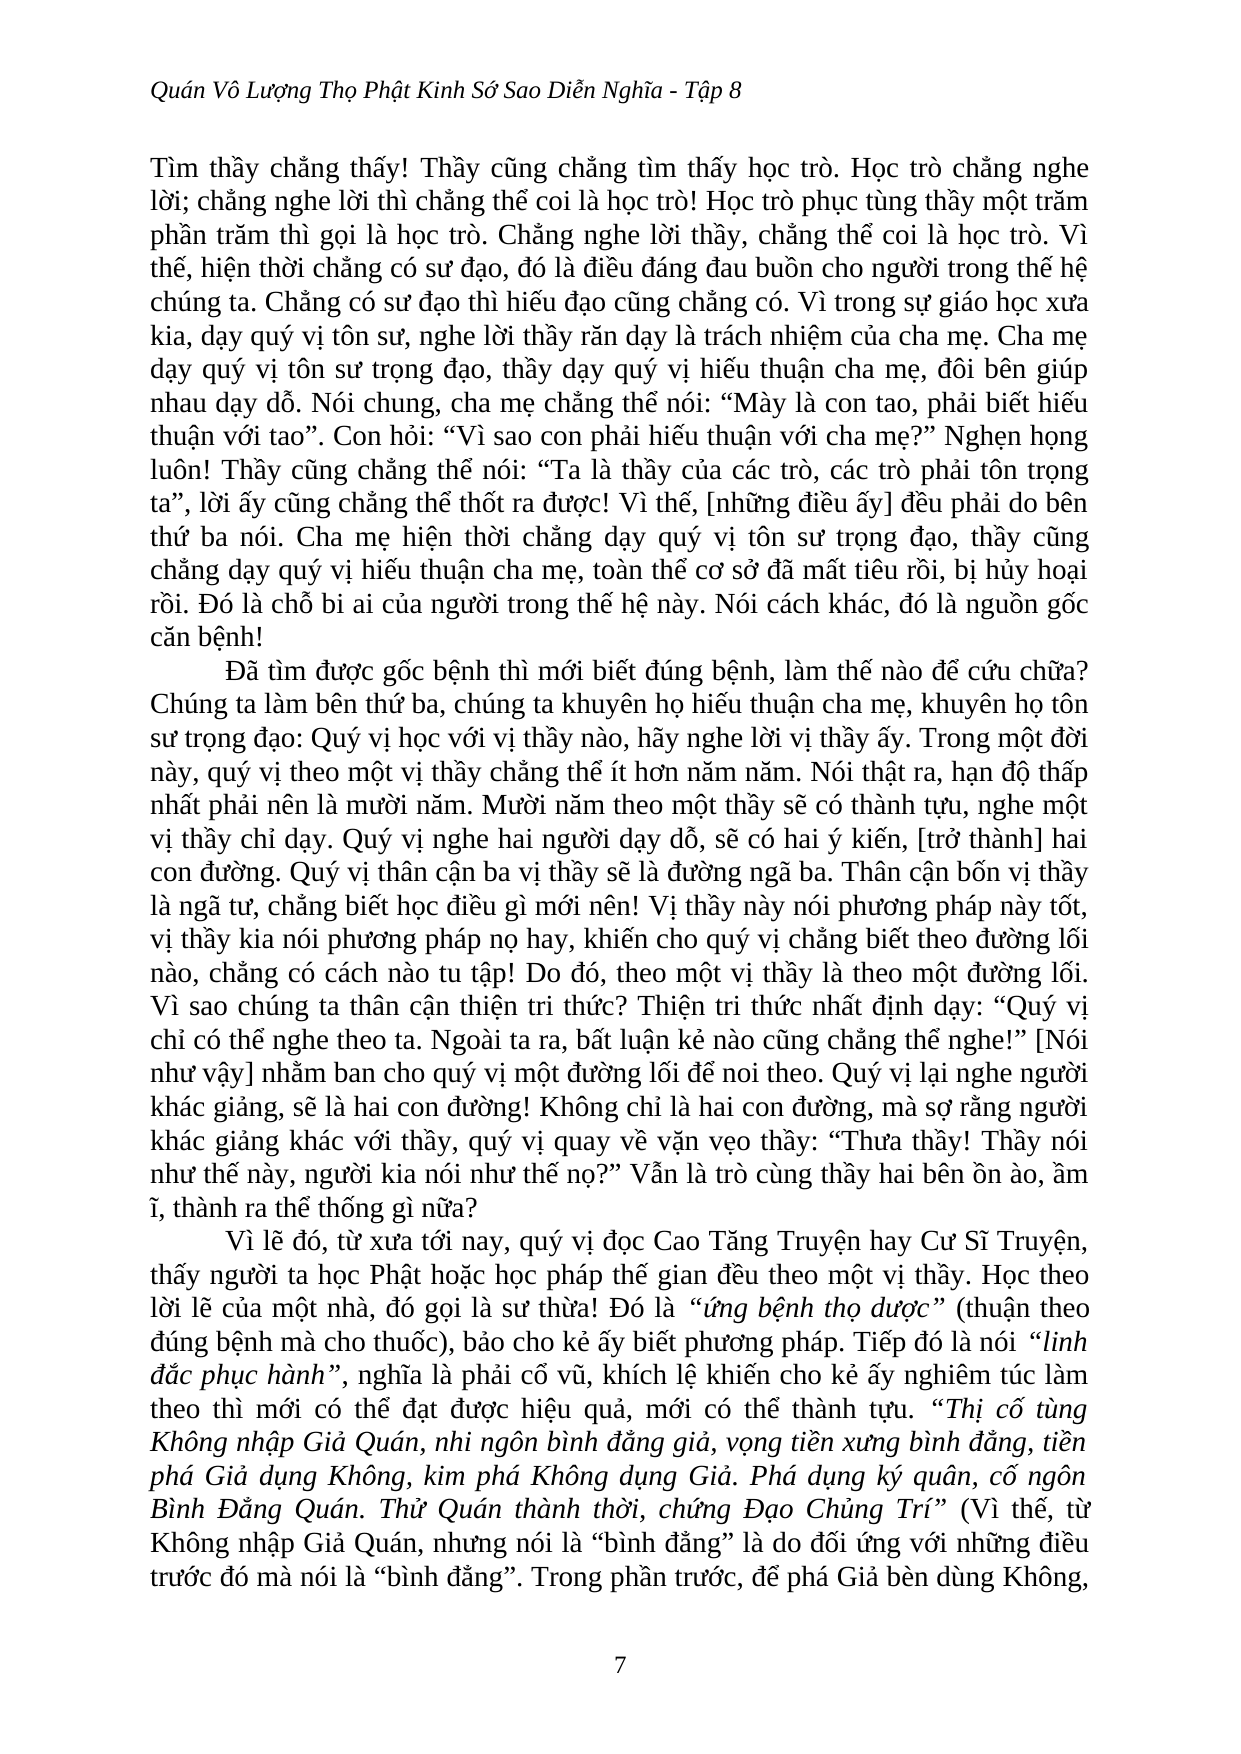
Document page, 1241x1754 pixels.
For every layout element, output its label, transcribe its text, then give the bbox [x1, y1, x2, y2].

text Đã tìm được gốc bệnh thì mới biết đúng bệnh, làm thế nào để cứu chữa? Chúng ta làm bên thứ ba, chúng ta khuyên họ hiếu thuận cha mẹ, khuyên họ tôn sư trọng đạo: Quý vị học với vị thầy nào, hãy nghe lời vị thầy ấy. Trong một đời này, quý vị theo một vị thầy chẳng thể ít hơn năm năm. Nói thật ra, hạn độ thấp nhất phải nên là mười năm. Mười năm theo một thầy sẽ có thành tựu, nghe một vị thầy chỉ dạy. Quý vị nghe hai người dạy dỗ, sẽ có hai ý kiến, [trở thành] hai con đường. Quý vị thân cận ba vị thầy sẽ là đường ngã ba. Thân cận bốn vị thầy là ngã tư, chẳng biết học điều gì mới nên! Vị thầy này nói phương pháp này tốt, vị thầy kia nói phương pháp nọ hay, khiến cho quý vị chẳng biết theo đường lối nào, chẳng có cách nào tu tập! Do đó, theo một vị thầy là theo một đường lối. Vì sao chúng ta thân cận thiện tri thức? Thiện tri thức nhất định dạy: “Quý vị chỉ có thể nghe theo ta. Ngoài ta ra, bất luận kẻ nào cũng chẳng thể nghe!” [Nói như vậy] nhằm ban cho quý vị một đường lối để noi theo. Quý vị lại nghe người khác giảng, sẽ là hai con đường! Không chỉ là hai con đường, mà sợ rằng người khác giảng khác với thầy, quý vị quay về vặn vẹo thầy: “Thưa thầy! Thầy nói như thế này, người kia nói như thế nọ?” Vẫn là trò cùng thầy hai bên ồn ào, ầm ĩ, thành ra thể thống gì nữa? [150, 653, 1090, 1223]
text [150, 1223, 1090, 1592]
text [150, 150, 1090, 653]
